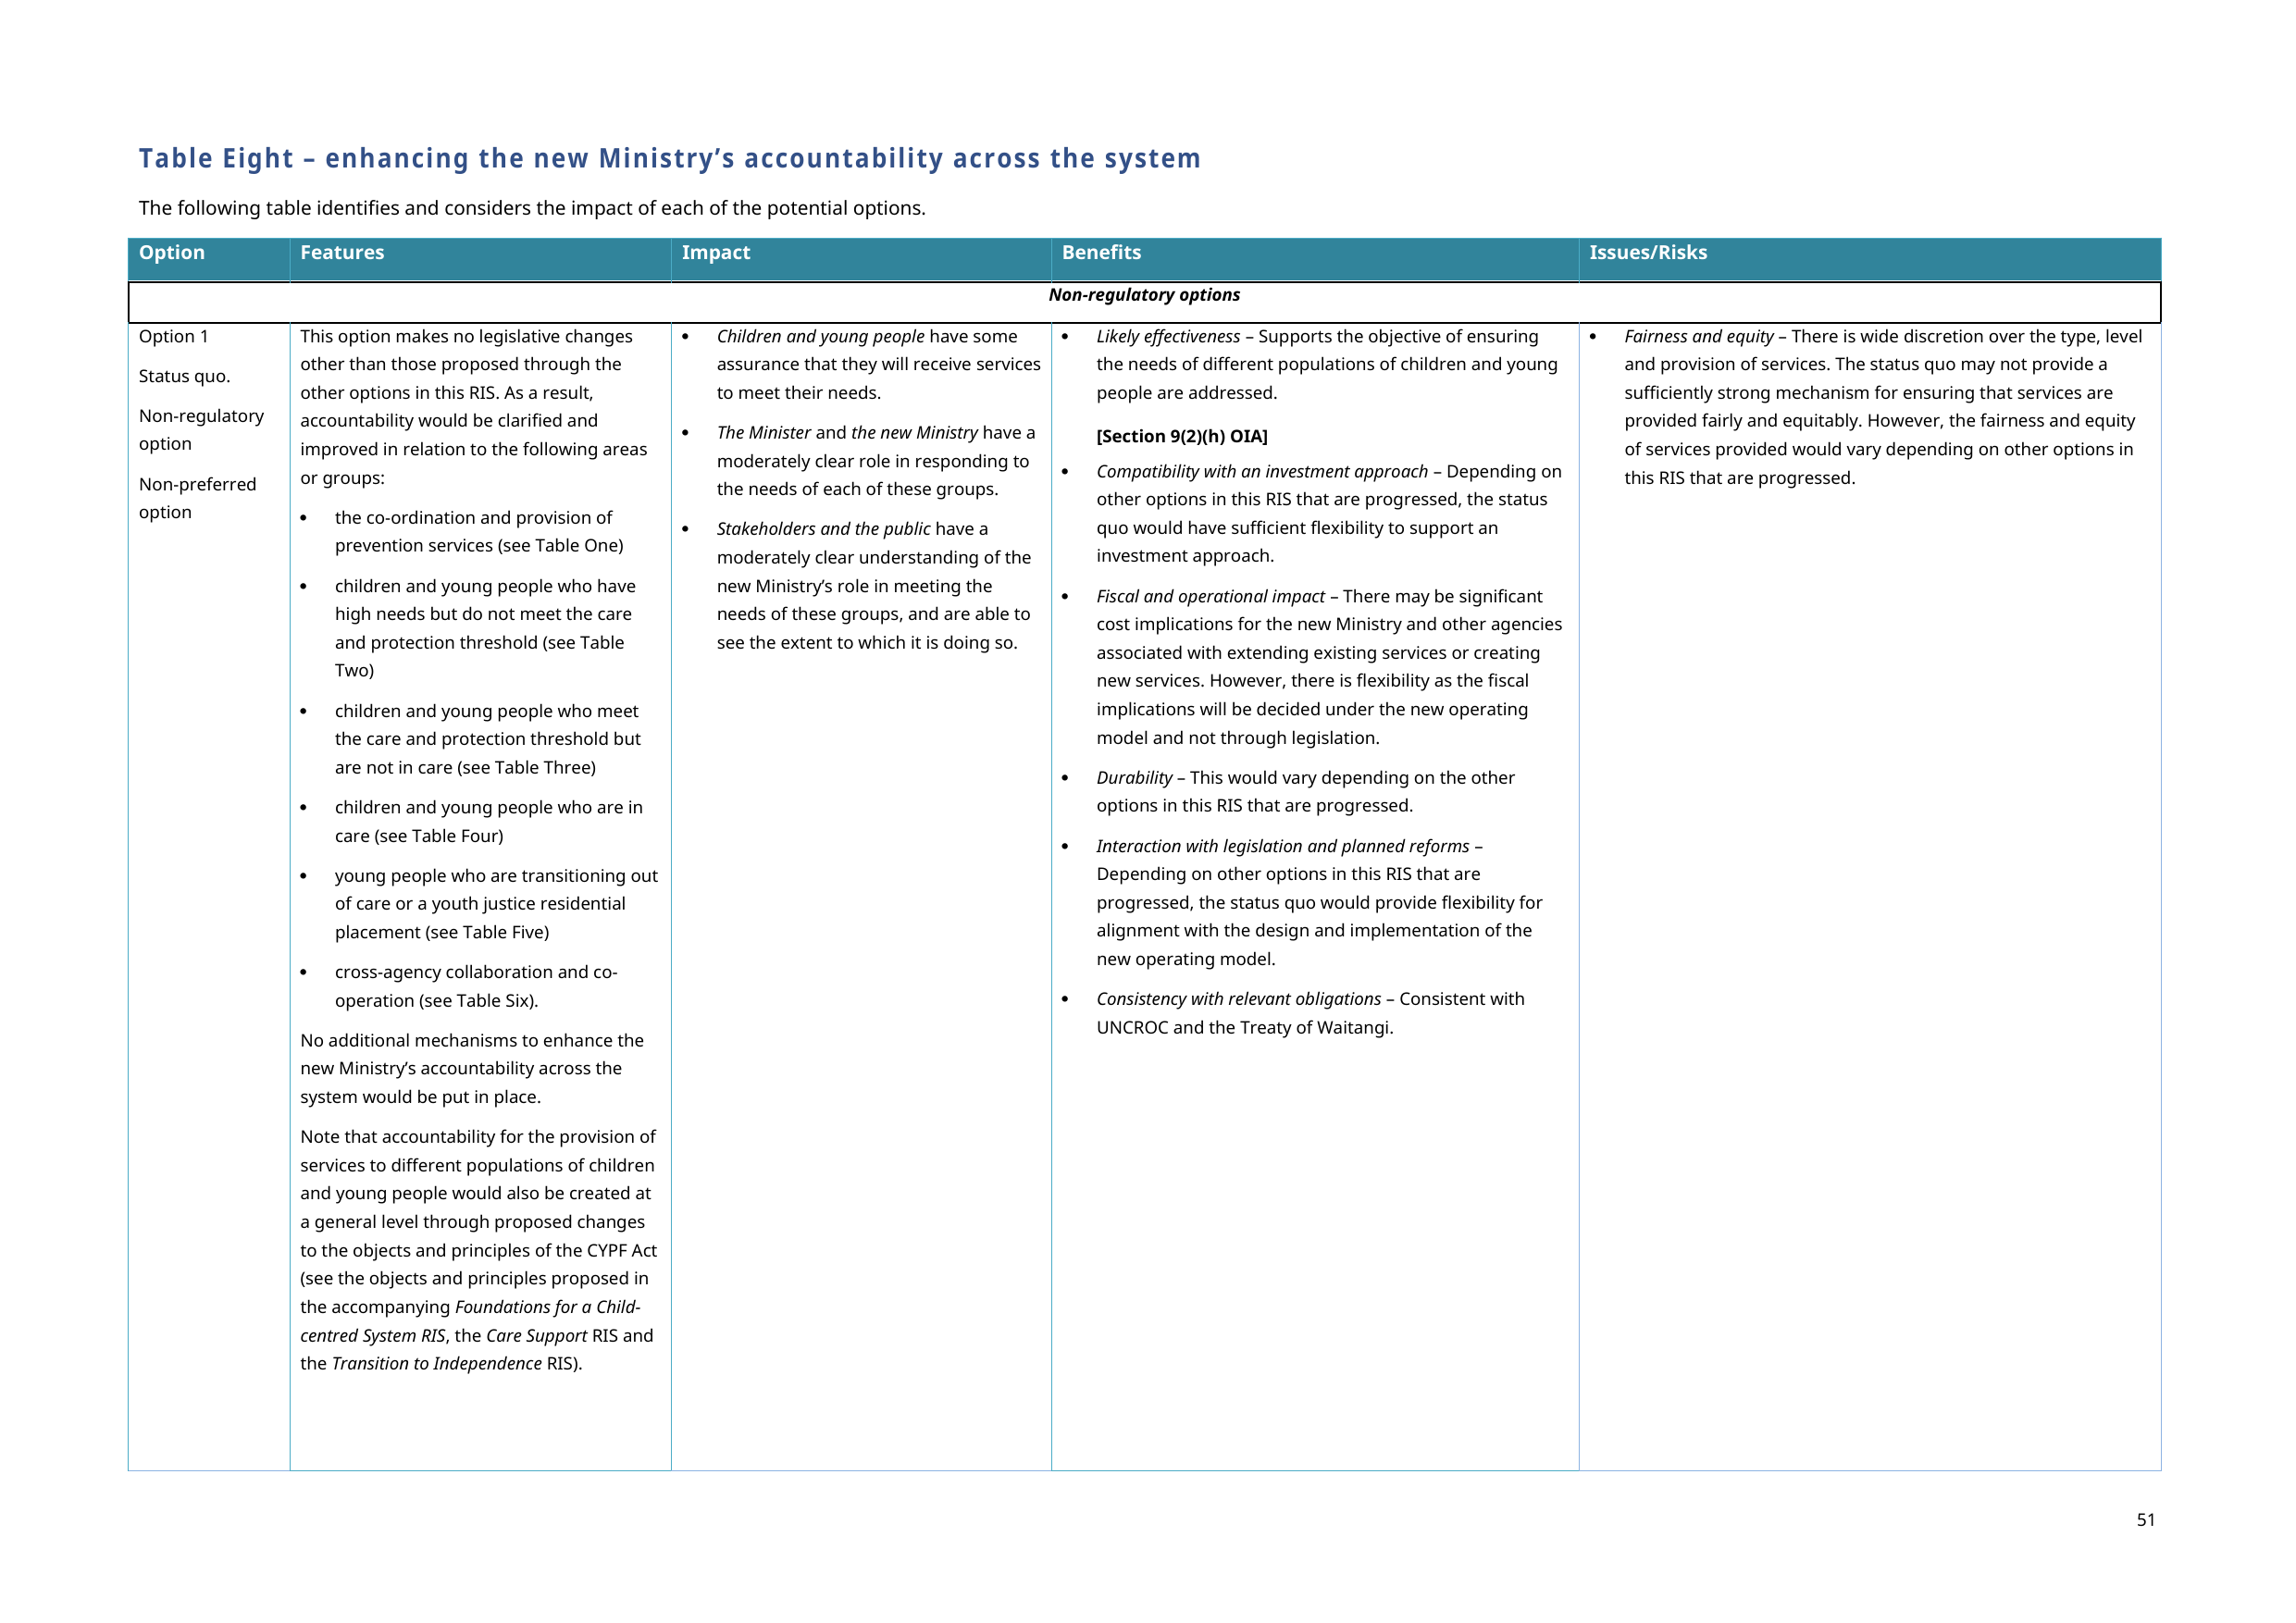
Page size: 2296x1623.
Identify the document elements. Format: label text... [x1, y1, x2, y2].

table_header Issues/Risks [1580, 239, 2161, 280]
table_header Option [129, 239, 290, 280]
subtitle Table Eight – enhancing the new Ministry’s accountability across the system [139, 139, 2156, 176]
table_header Impact [672, 239, 1051, 280]
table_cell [129, 324, 290, 1470]
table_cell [1580, 324, 2161, 1470]
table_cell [672, 324, 1051, 1470]
table_header Features [291, 239, 671, 280]
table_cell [1052, 324, 1579, 1470]
table_cell Non-regulatory options [130, 283, 2160, 322]
text The following table identifies and considers the impact of each of the potential options. [139, 194, 2156, 220]
table_header Benefits [1052, 239, 1579, 280]
